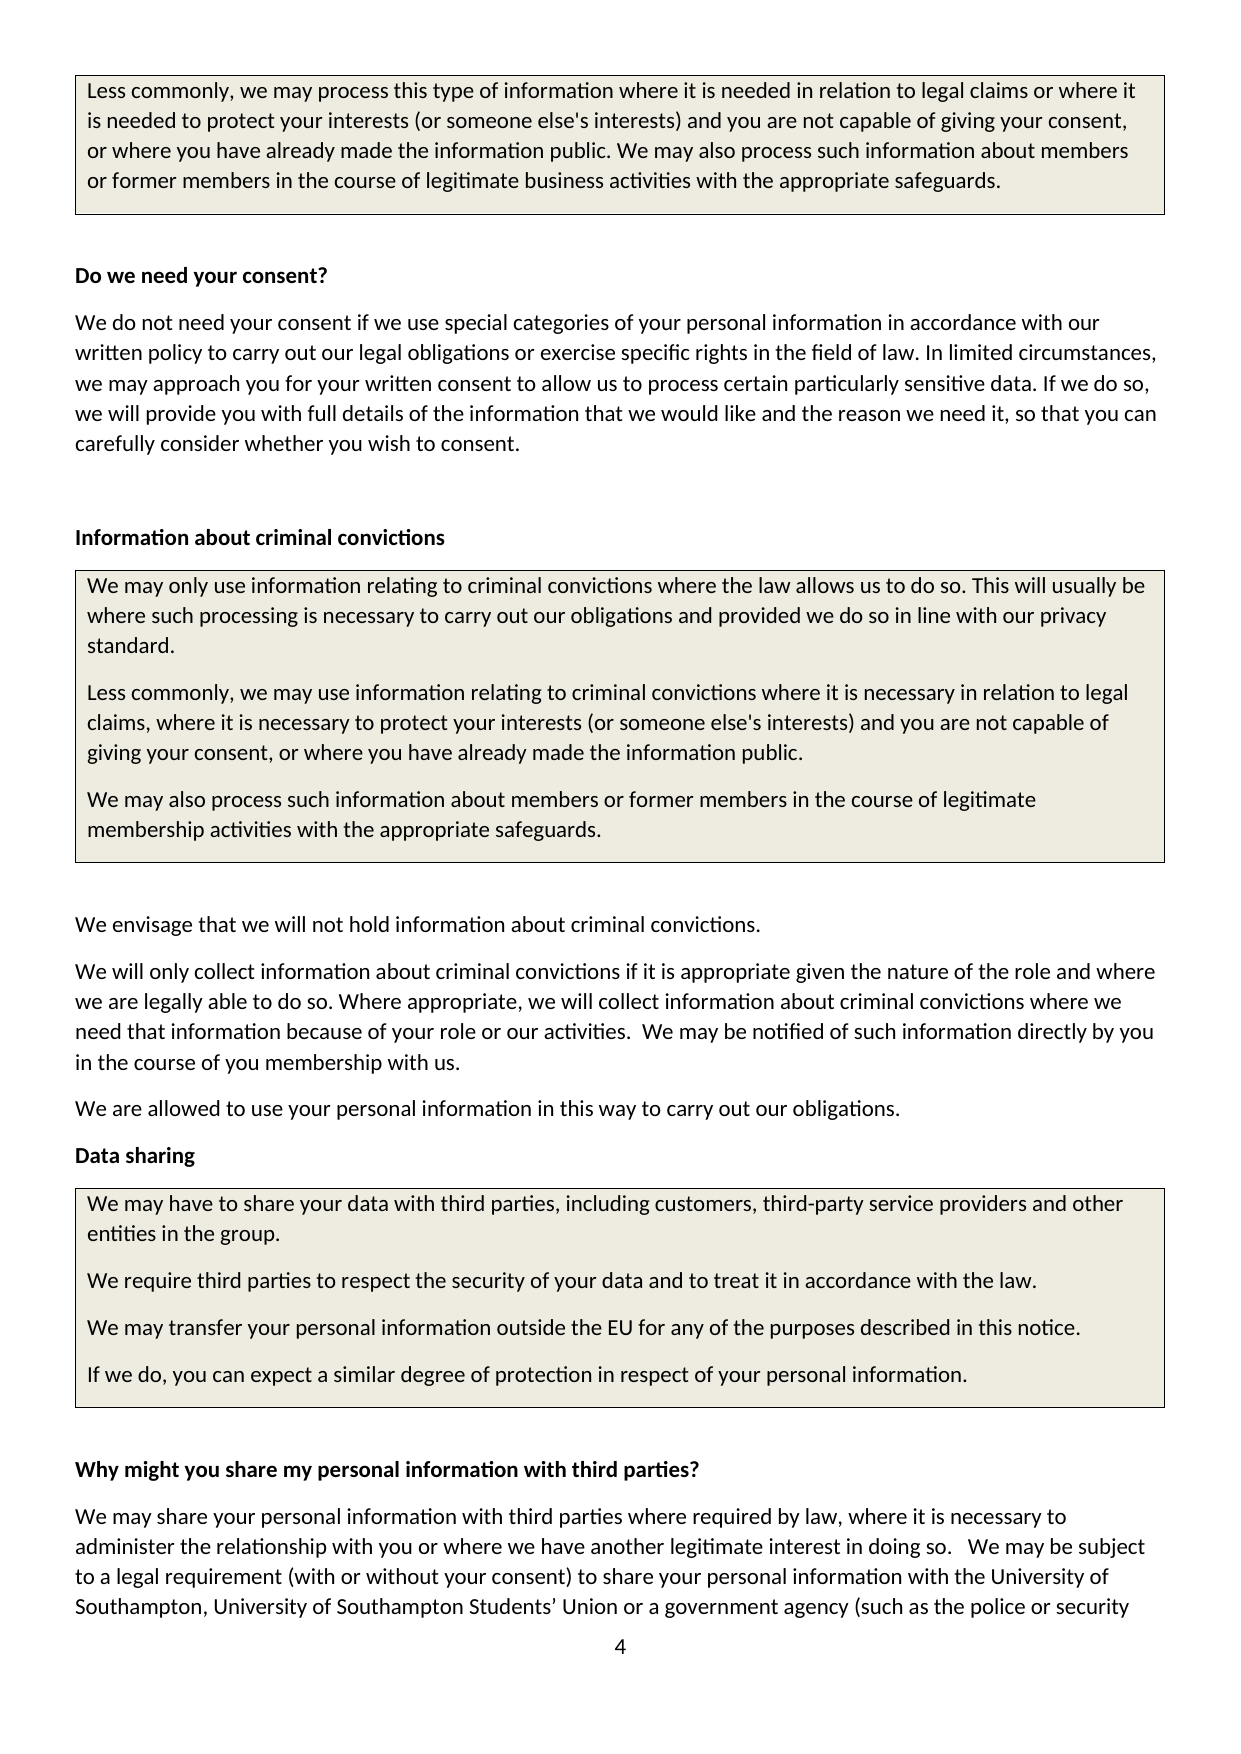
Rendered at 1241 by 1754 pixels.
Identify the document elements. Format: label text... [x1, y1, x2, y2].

text Why might you share my personal information with third parties? [75, 1455, 1165, 1483]
table_header We may only use information relating to criminal convictions where the law allows us to do so. This will usually be where such processing is necessary to carry out our obligations and provided we do so in line with our privacy standard. Less commonly, we may use information relating to criminal convictions where it is necessary in relation to legal claims, where it is necessary to protect your interests (or someone else's interests) and you are not capable of giving your consent, or where you have already made the information public. We may also process such information about members or former members in the course of legitimate membership activities with the appropriate safeguards. [76, 571, 1164, 862]
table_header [76, 76, 1164, 213]
text Data sharing [75, 1141, 1165, 1169]
text We will only collect information about criminal convictions if it is appropriate given the nature of the role and where we are legally able to do so. Where appropriate, we will collect information about criminal convictions where we need that information because of your role or our activities. We may be notified of such information directly by you in the course of you membership with us. [75, 957, 1165, 1076]
text We are allowed to use your personal information in this way to carry out our obligations. [75, 1094, 1165, 1123]
text Do we need your consent? [75, 261, 1165, 289]
text Information about criminal convictions [75, 523, 1165, 551]
table_header We may have to share your data with third parties, including customers, third-party service providers and other entities in the group. We require third parties to respect the security of your data and to treat it in accordance with the law. We may transfer your personal information outside the EU for any of the purposes described in this notice. If we do, you can expect a similar degree of protection in respect of your personal information. [76, 1189, 1164, 1407]
text We envisage that we will not hold information about criminal convictions. [75, 910, 1165, 938]
text We do not need your consent if we use special categories of your personal information in accordance with our written policy to carry out our legal obligations or exercise specific rights in the field of law. In limited circumstances, we may approach you for your written consent to allow us to process certain particularly sensitive data. If we do so, we will provide you with full details of the information that we would like and the reason we need it, so that you can carefully consider whether you wish to consent. [75, 308, 1165, 457]
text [75, 1502, 1165, 1620]
